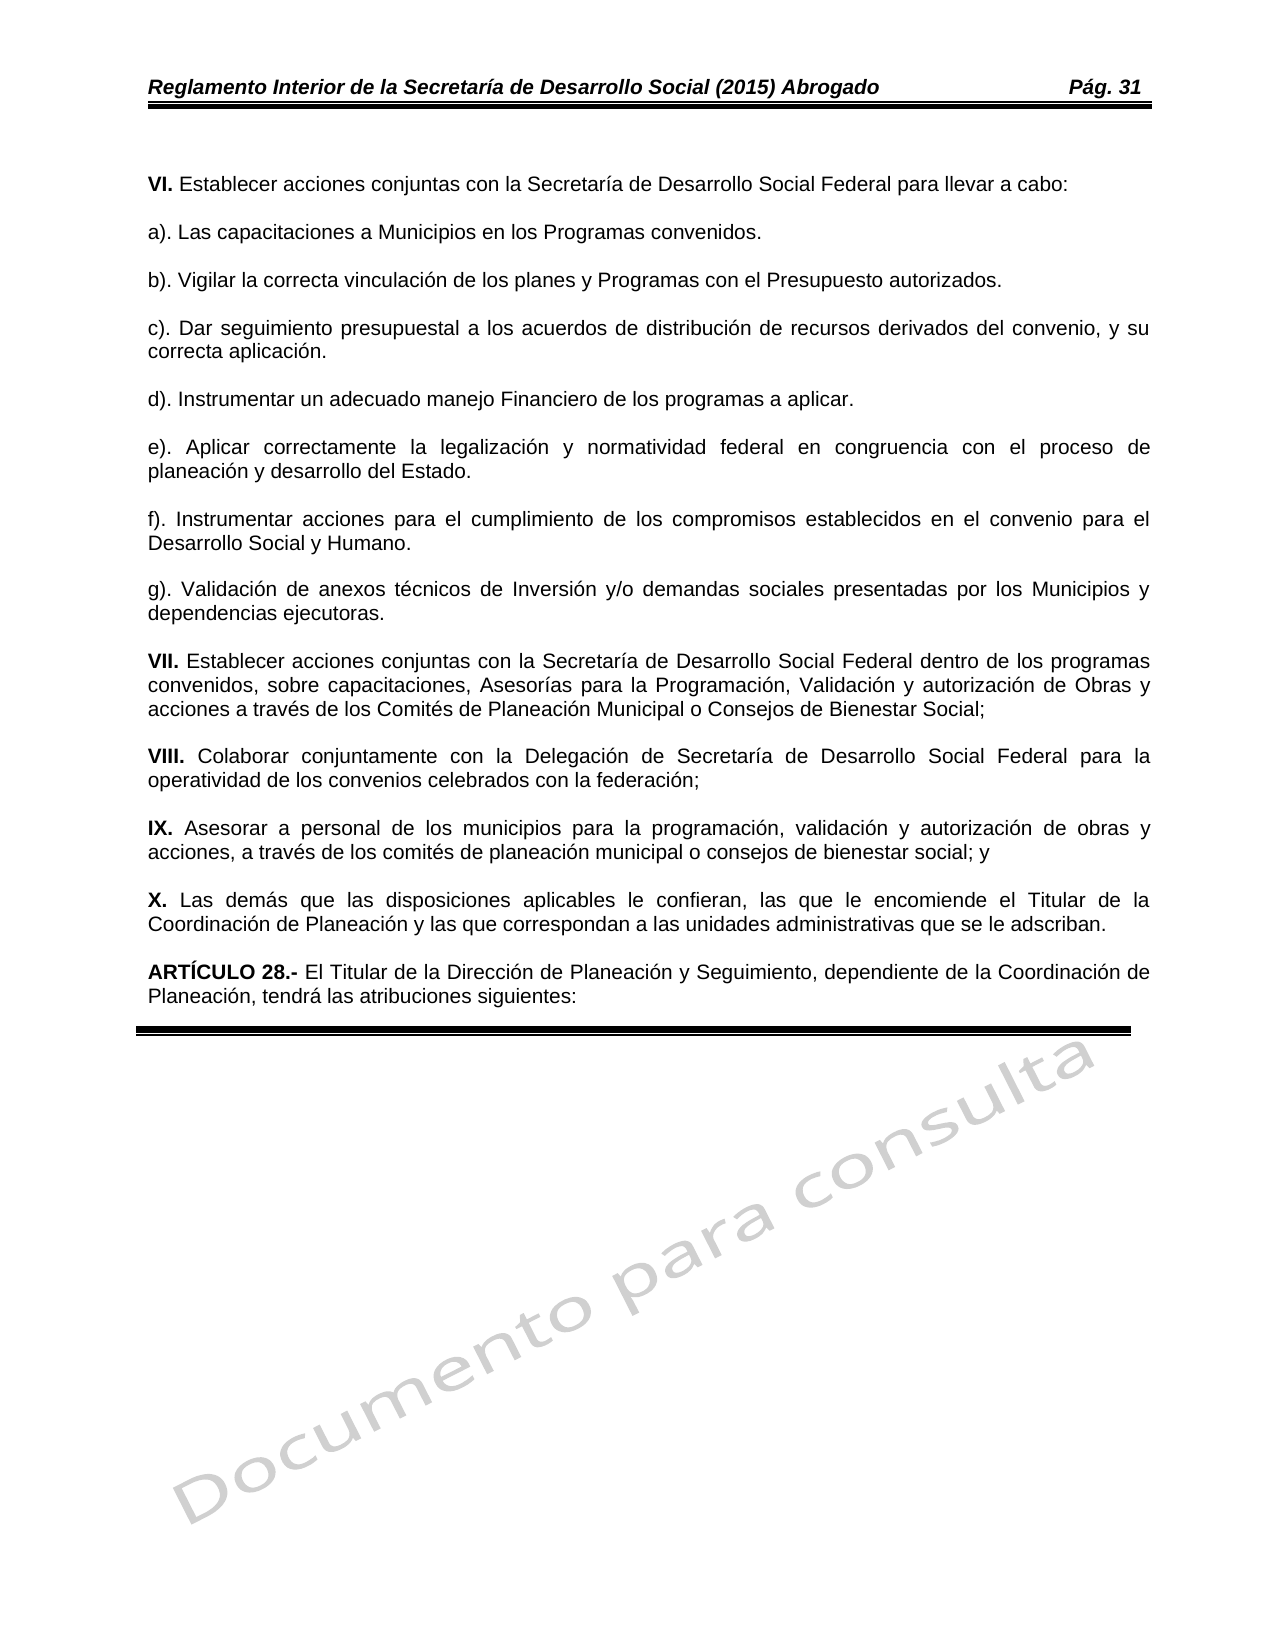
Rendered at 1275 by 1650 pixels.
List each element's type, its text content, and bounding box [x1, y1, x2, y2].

text X. Las demás que las disposiciones aplicables le confieran, las que le encomiende el Titular de la Coordinación de Planeación y las que correspondan a las unidades administrativas que se le adscriban. [148, 888, 1152, 936]
text e). Aplicar correctamente la legalización y normatividad federal en congruencia con el proceso de planeación y desarrollo del Estado. [148, 435, 1152, 483]
text VI. Establecer acciones conjuntas con la Secretaría de Desarrollo Social Federal para llevar a cabo: [148, 172, 1152, 196]
text d). Instrumentar un adecuado manejo Financiero de los programas a aplicar. [148, 387, 1152, 411]
text g). Validación de anexos técnicos de Inversión y/o demandas sociales presentadas por los Municipios y dependencias ejecutoras. [148, 577, 1152, 624]
text b). Vigilar la correcta vinculación de los planes y Programas con el Presupuesto autorizados. [148, 267, 1152, 291]
text VII. Establecer acciones conjuntas con la Secretaría de Desarrollo Social Federal dentro de los programas convenidos, sobre capacitaciones, Asesorías para la Programación, Validación y autorización de Obras y acciones a través de los Comités de Planeación Municipal o Consejos de Bienestar Social; [148, 648, 1152, 720]
text IX. Asesorar a personal de los municipios para la programación, validación y autorización de obras y acciones, a través de los comités de planeación municipal o consejos de bienestar social; y [148, 816, 1152, 864]
text ARTÍCULO 28.- El Titular de la Dirección de Planeación y Seguimiento, dependiente de la Coordinación de Planeación, tendrá las atribuciones siguientes: [148, 960, 1152, 1008]
text VIII. Colaborar conjuntamente con la Delegación de Secretaría de Desarrollo Social Federal para la operatividad de los convenios celebrados con la federación; [148, 744, 1152, 792]
text f). Instrumentar acciones para el cumplimiento de los compromisos establecidos en el convenio para el Desarrollo Social y Humano. [148, 507, 1152, 555]
text a). Las capacitaciones a Municipios en los Programas convenidos. [148, 219, 1152, 243]
text c). Dar seguimiento presupuestal a los acuerdos de distribución de recursos derivados del convenio, y su correcta aplicación. [148, 315, 1152, 363]
